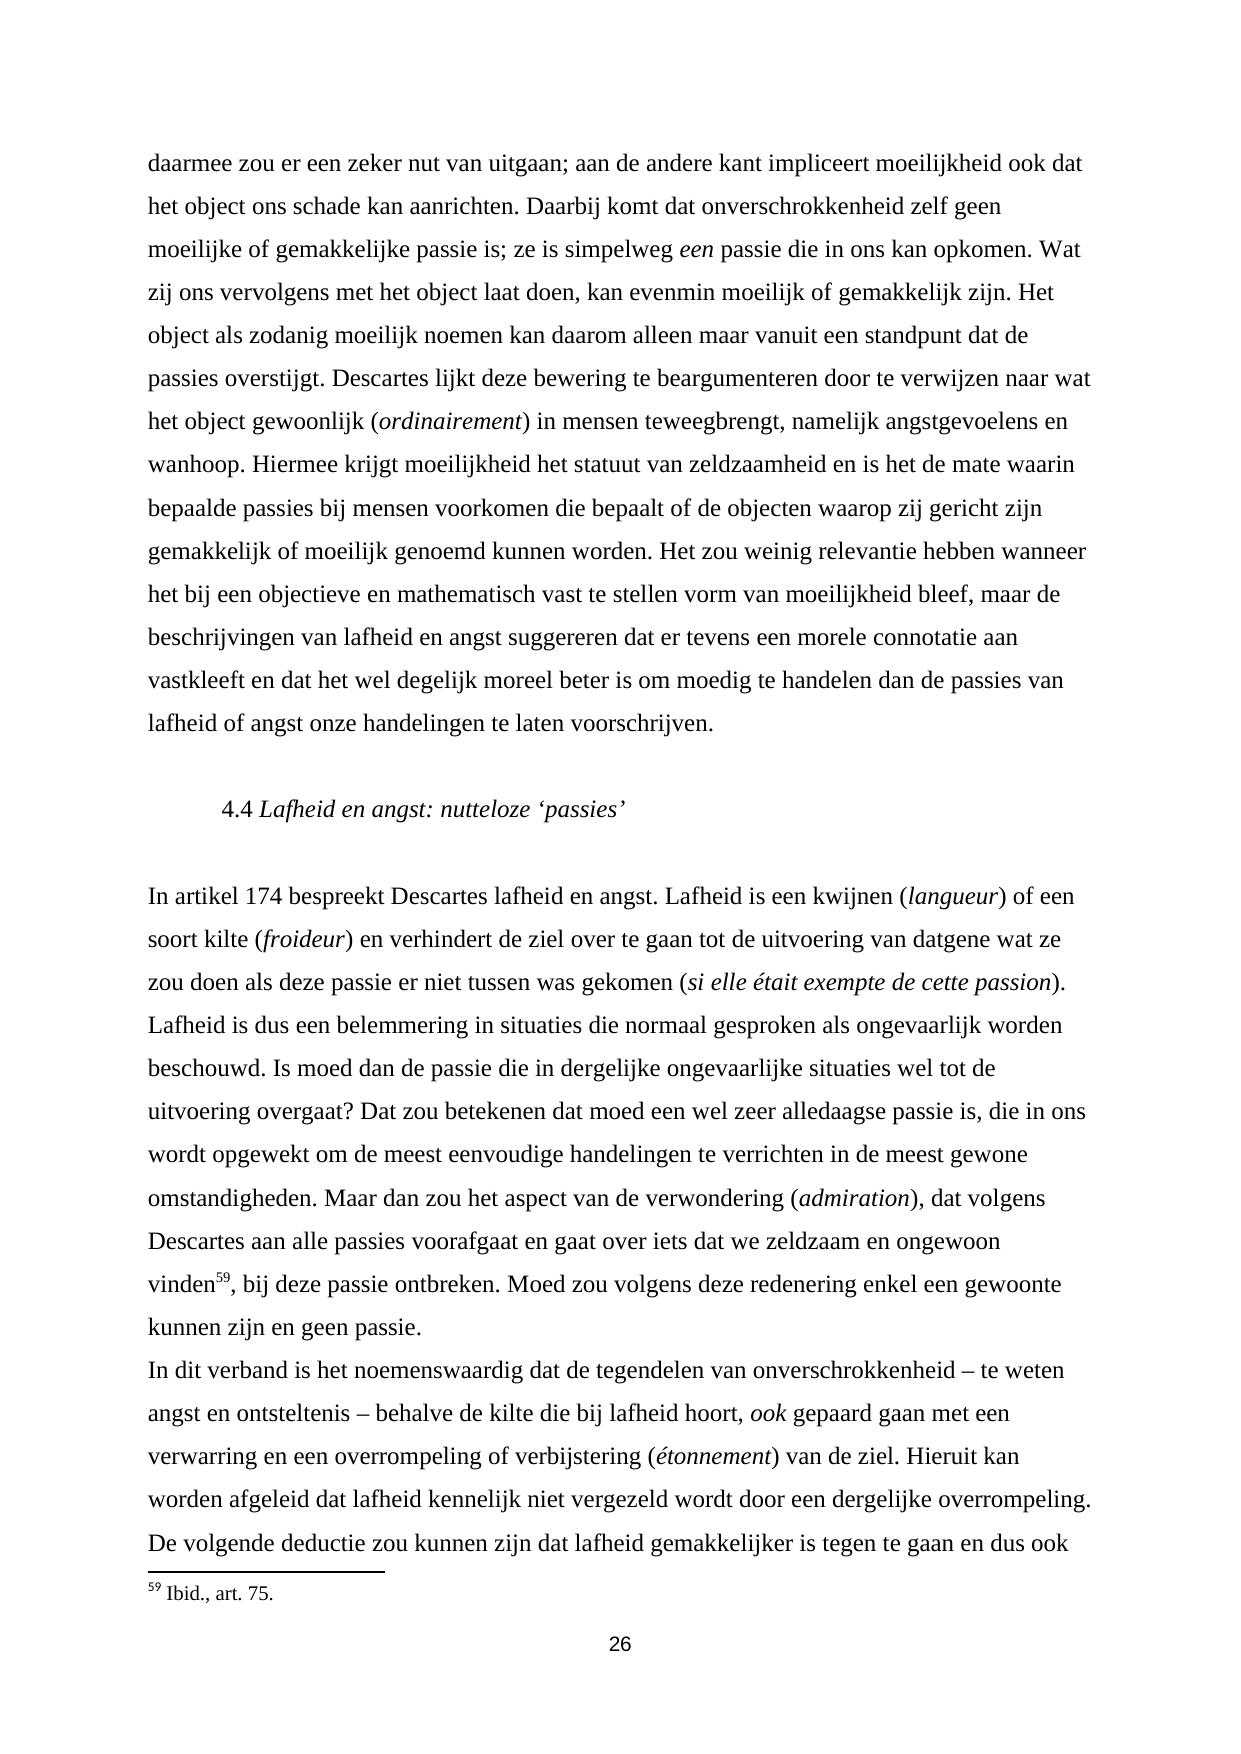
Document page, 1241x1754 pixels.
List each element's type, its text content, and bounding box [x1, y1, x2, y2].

text 4.4 Lafheid en angst: nutteloze ‘passies’ [148, 794, 1093, 823]
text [148, 1355, 1093, 1556]
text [148, 148, 1093, 737]
text In artikel 174 bespreekt Descartes lafheid en angst. Lafheid is een kwijnen (langueur) of een soort kilte (froideur) en verhindert de ziel over te gaan tot de uitvoering van datgene wat ze zou doen als deze passie er niet tussen was gekomen (si elle était exempte de cette passion). Lafheid is dus een belemmering in situaties die normaal gesproken als ongevaarlijk worden beschouwd. Is moed dan de passie die in dergelijke ongevaarlijke situaties wel tot de uitvoering overgaat? Dat zou betekenen dat moed een wel zeer alledaagse passie is, die in ons wordt opgewekt om de meest eenvoudige handelingen te verrichten in de meest gewone omstandigheden. Maar dan zou het aspect van de verwondering (admiration), dat volgens Descartes aan alle passies voorafgaat en gaat over iets dat we zeldzaam en ongewoon vinden, bij deze passie ontbreken. Moed zou volgens deze redenering enkel een gewoonte kunnen zijn en geen passie. [148, 881, 1093, 1341]
